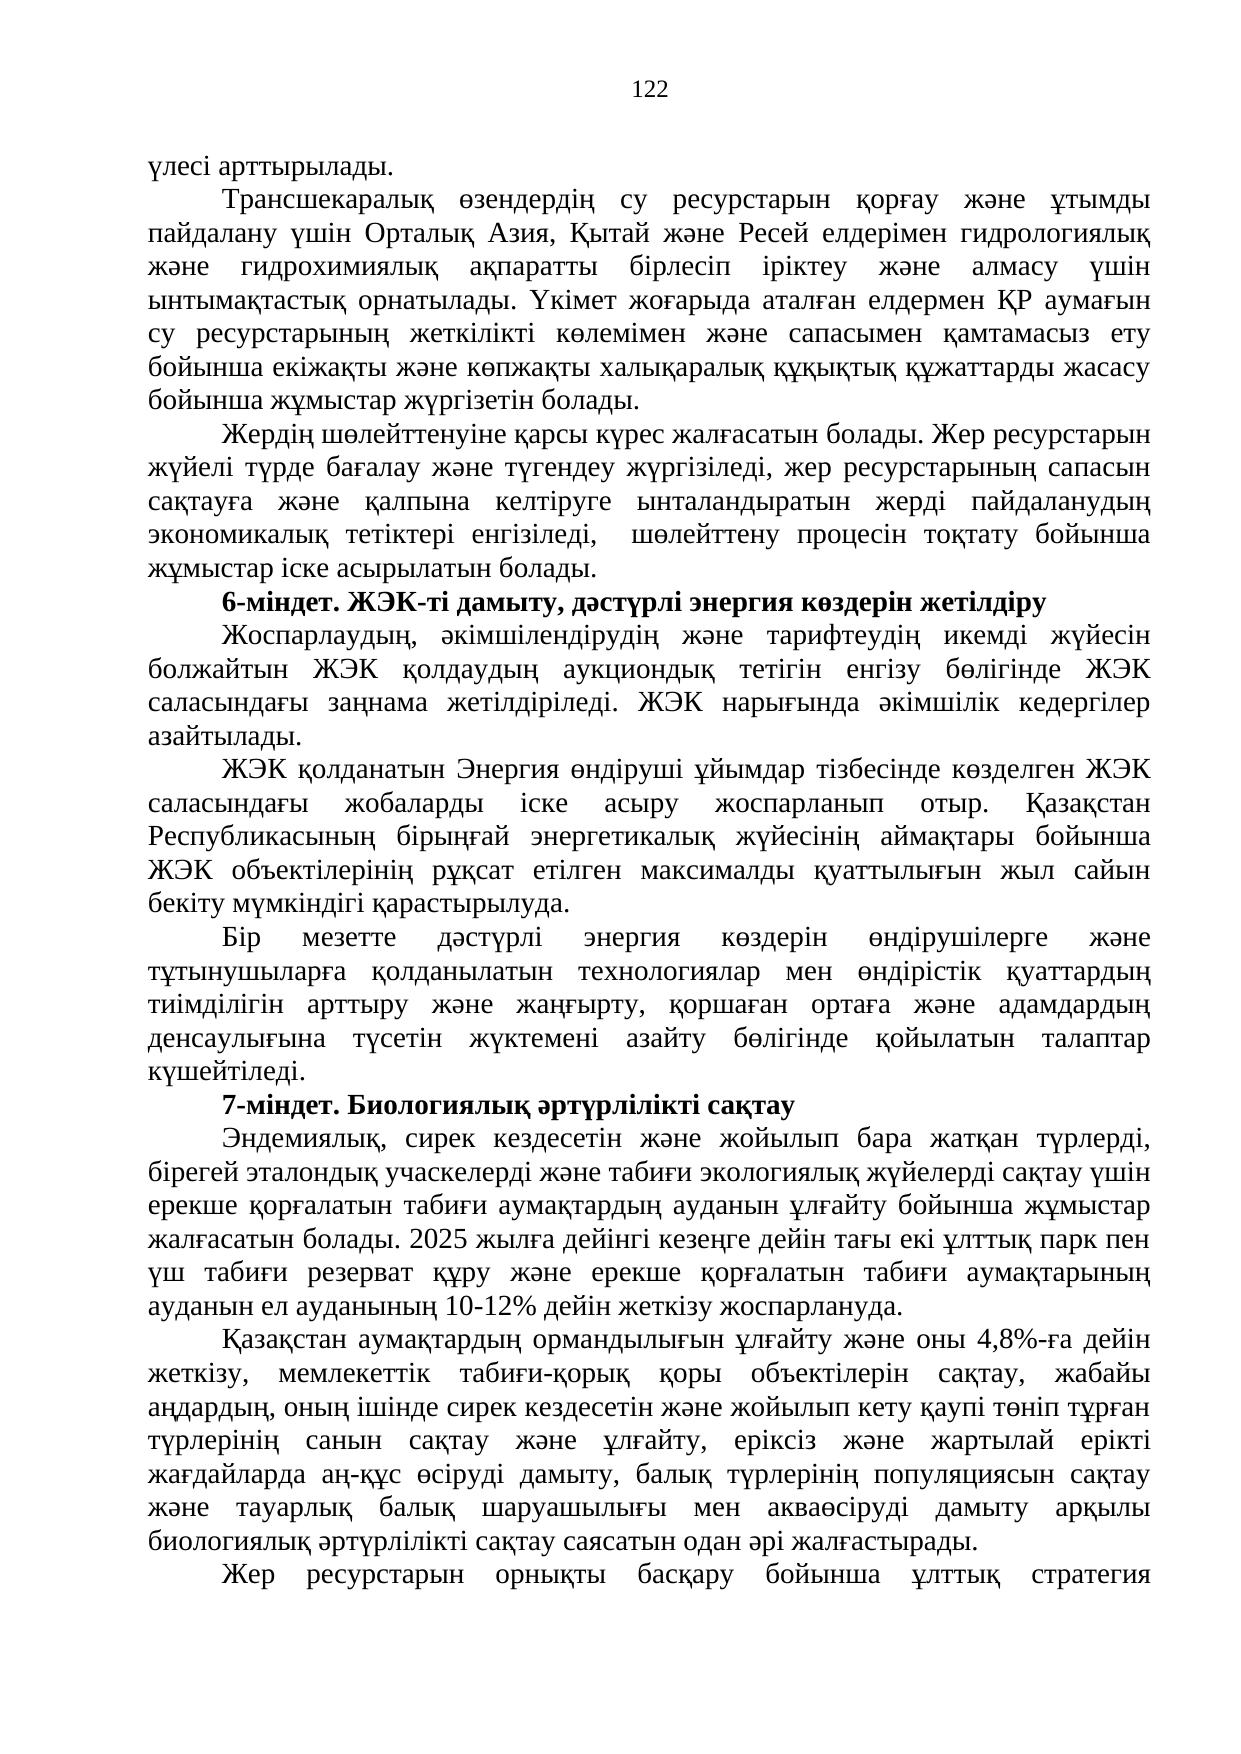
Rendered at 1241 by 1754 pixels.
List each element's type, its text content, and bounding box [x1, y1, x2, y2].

text Эндемиялық, сирек кездесетін және жойылып бара жатқан түрлерді, бірегей эталондық учаскелерді және табиғи экологиялық жүйелерді сақтау үшін ерекше қорғалатын табиғи аумақтардың ауданын ұлғайту бойынша жұмыстар жалғасатын болады. 2025 жылға дейінгі кезеңге дейін тағы екі ұлттық парк пен үш табиғи резерват құру және ерекше қорғалатын табиғи аумақтарының ауданын ел ауданының 10-12% дейін жеткізу жоспарлануда. [148, 1120, 1152, 1322]
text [148, 1556, 1152, 1590]
text 7-міндет. Биологиялық әртүрлілікті сақтау [148, 1087, 1152, 1120]
text Қазақстан аумақтардың ормандылығын ұлғайту және оны 4,8%-ға дейін жеткізу, мемлекеттік табиғи-қорық қоры объектілерін сақтау, жабайы аңдардың, оның ішінде сирек кездесетін және жойылып кету қаупі төніп тұрған түрлерінің санын сақтау және ұлғайту, еріксіз және жартылай ерікті жағдайларда аң-құс өсіруді дамыту, балық түрлерінің популяциясын сақтау және тауарлық балық шаруашылығы мен акваөсіруді дамыту арқылы биологиялық әртүрлілікті сақтау саясатын одан әрі жалғастырады. [148, 1322, 1152, 1556]
text Жоспарлаудың, әкімшілендірудің және тарифтеудің икемді жүйесін болжайтын ЖЭК қолдаудың аукциондық тетігін енгізу бөлігінде ЖЭК саласындағы заңнама жетілдіріледі. ЖЭК нарығында әкімшілік кедергілер азайтылады. [148, 617, 1152, 751]
text Трансшекаралық өзендердің су ресурстарын қорғау және ұтымды пайдалану үшін Орталық Азия, Қытай және Ресей елдерімен гидрологиялық және гидрохимиялық ақпаратты бірлесіп іріктеу және алмасу үшін ынтымақтастық орнатылады. Үкімет жоғарыда аталған елдермен ҚР аумағын су ресурстарының жеткілікті көлемімен және сапасымен қамтамасыз ету бойынша екіжақты және көпжақты халықаралық құқықтық құжаттарды жасасу бойынша жұмыстар жүргізетін болады. [148, 181, 1152, 416]
text 6-міндет. ЖЭК-ті дамыту, дәстүрлі энергия көздерін жетілдіру [148, 584, 1152, 617]
text Жердің шөлейттенуіне қарсы күрес жалғасатын болады. Жер ресурстарын жүйелі түрде бағалау және түгендеу жүргізіледі, жер ресурстарының сапасын сақтауға және қалпына келтіруге ынталандыратын жерді пайдаланудың экономикалық тетіктері енгізіледі, шөлейттену процесін тоқтату бойынша жұмыстар іске асырылатын болады. [148, 416, 1152, 584]
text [148, 148, 1152, 181]
text ЖЭК қолданатын Энергия өндіруші ұйымдар тізбесінде көзделген ЖЭК саласындағы жобаларды іске асыру жоспарланып отыр. Қазақстан Республикасының бірыңғай энергетикалық жүйесінің аймақтары бойынша ЖЭК объектілерінің рұқсат етілген максималды қуаттылығын жыл сайын бекіту мүмкіндігі қарастырылуда. [148, 751, 1152, 919]
text Бір мезетте дәстүрлі энергия көздерін өндірушілерге және тұтынушыларға қолданылатын технологиялар мен өндірістік қуаттардың тиімділігін арттыру және жаңғырту, қоршаған ортаға және адамдардың денсаулығына түсетін жүктемені азайту бөлігінде қойылатын талаптар күшейтіледі. [148, 919, 1152, 1087]
